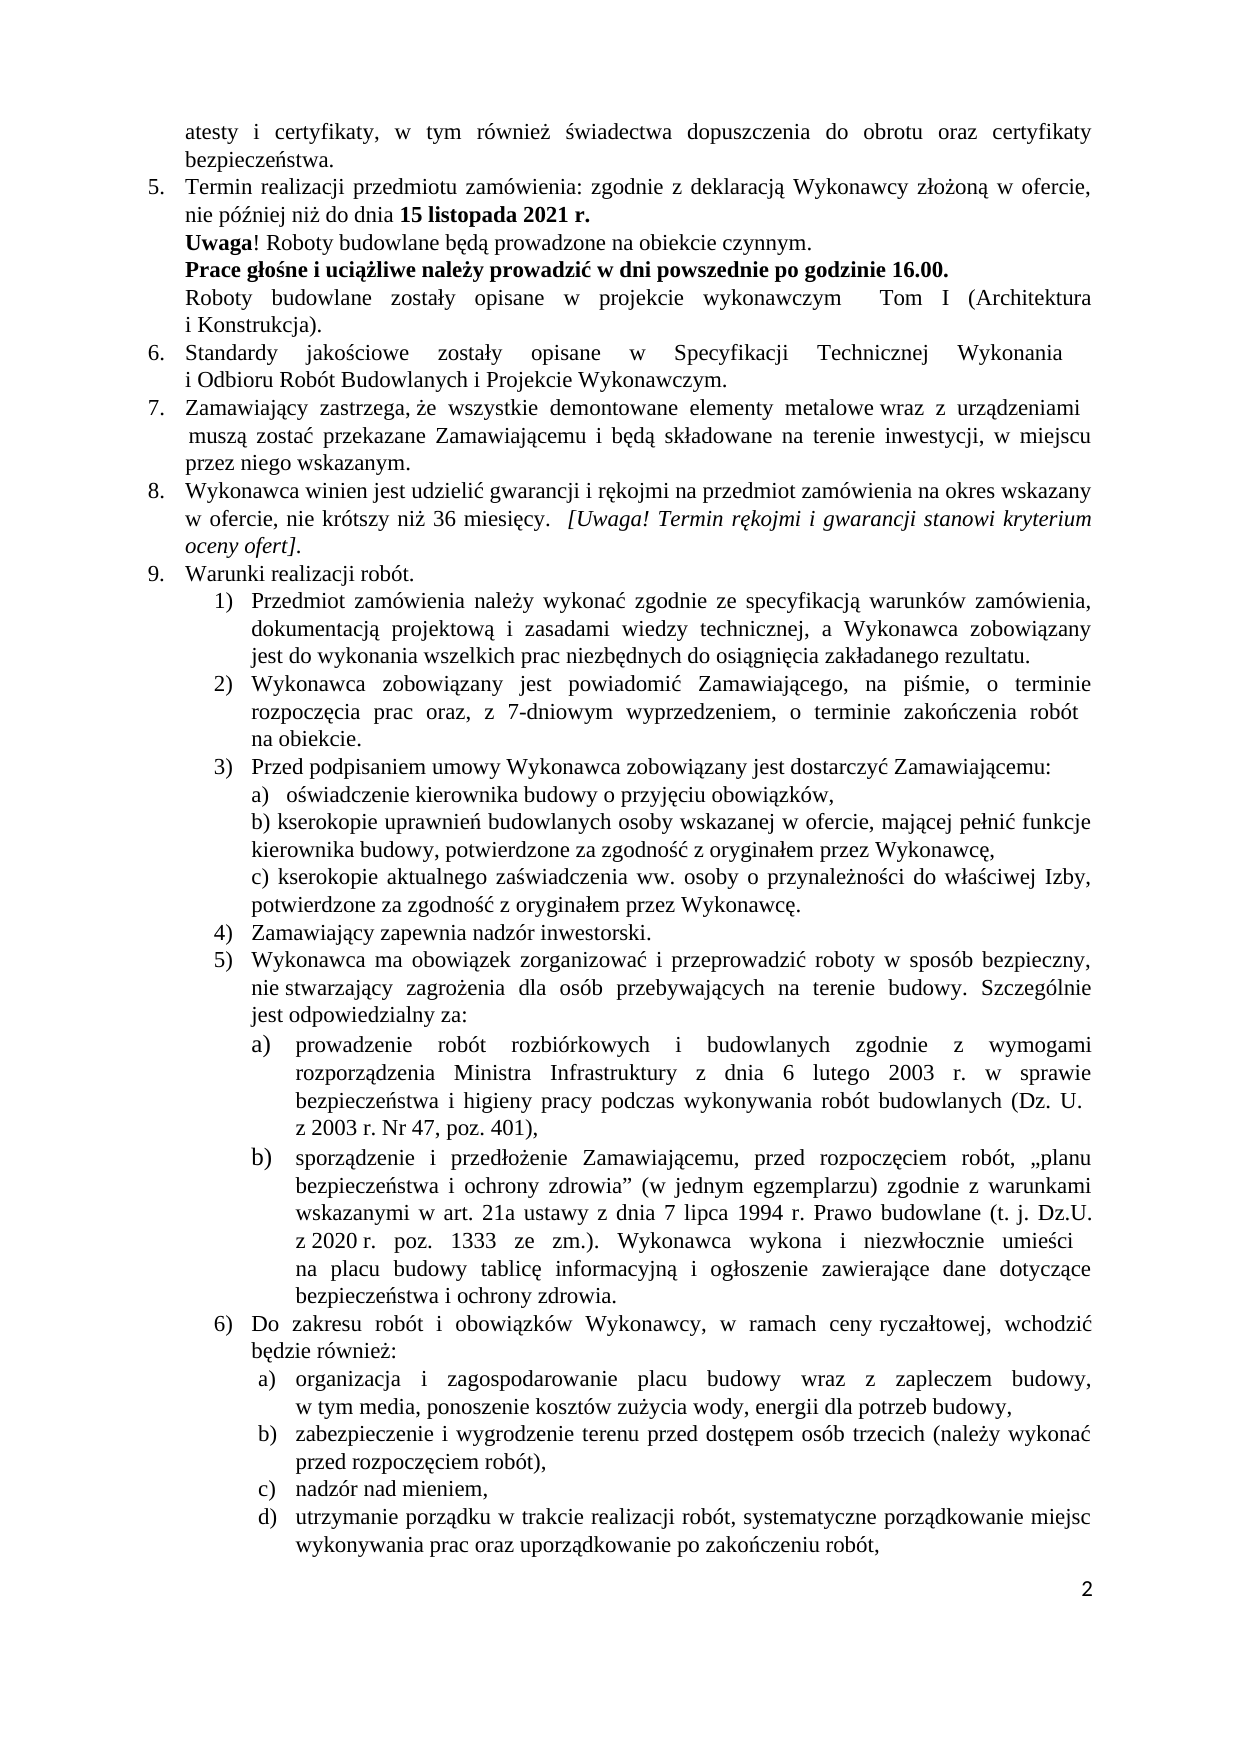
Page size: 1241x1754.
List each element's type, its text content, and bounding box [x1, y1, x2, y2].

list Przed podpisaniem umowy Wykonawca zobowiązany jest dostarczyć Zamawiającemu: [214, 753, 1092, 779]
list Wykonawca zobowiązany jest powiadomić Zamawiającego, na piśmie, o terminie rozpoczęcia prac oraz, z 7-dniowym wyprzedzeniem, o terminie zakończenia robót na obiekcie. [214, 670, 1092, 752]
list organizacja i zagospodarowanie placu budowy wraz z zapleczem budowy, w tym media, ponoszenie kosztów zużycia wody, energii dla potrzeb budowy, [258, 1365, 1092, 1419]
list Standardy jakościowe zostały opisane w Specyfikacji Technicznej Wykonania i Odbioru Robót Budowlanych i Projekcie Wykonawczym. [148, 339, 1092, 393]
list zabezpieczenie i wygrodzenie terenu przed dostępem osób trzecich (należy wykonać przed rozpoczęciem robót), [258, 1420, 1092, 1474]
list Uwaga! Roboty budowlane będą prowadzone na obiekcie czynnym. [185, 228, 1092, 255]
list Przedmiot zamówienia należy wykonać zgodnie ze specyfikacją warunków zamówienia, dokumentacją projektową i zasadami wiedzy technicznej, a Wykonawca zobowiązany jest do wykonania wszelkich prac niezbędnych do osiągnięcia zakładanego rezultatu. [214, 587, 1092, 669]
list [148, 118, 1092, 172]
list prowadzenie robót rozbiórkowych i budowlanych zgodnie z wymogami rozporządzenia Ministra Infrastruktury z dnia 6 lutego 2003 r. w sprawie bezpieczeństwa i higieny pracy podczas wykonywania robót budowlanych (Dz. U. z 2003 r. Nr 47, poz. 401), [251, 1029, 1092, 1141]
list sporządzenie i przedłożenie Zamawiającemu, przed rozpoczęciem robót, „planu bezpieczeństwa i ochrony zdrowia” (w jednym egzemplarzu) zgodnie z warunkami wskazanymi w art. 21a ustawy z dnia 7 lipca 1994 r. Prawo budowlane (t. j. Dz.U. z 2020 r. poz. 1333 ze zm.). Wykonawca wykona i niezwłocznie umieści na placu budowy tablicę informacyjną i ogłoszenie zawierające dane dotyczące bezpieczeństwa i ochrony zdrowia. [251, 1142, 1092, 1309]
list Zamawiający zapewnia nadzór inwestorski. [214, 919, 1092, 945]
list Termin realizacji przedmiotu zamówienia: zgodnie z deklaracją Wykonawcy złożoną w ofercie, nie później niż do dnia 15 listopada 2021 r. [148, 173, 1092, 227]
list Zamawiający zastrzega, że wszystkie demontowane elementy metalowe wraz z urządzeniami [148, 394, 1092, 421]
list nadzór nad mieniem, [258, 1476, 1092, 1502]
list Wykonawca ma obowiązek zorganizować i przeprowadzić roboty w sposób bezpieczny, nie stwarzający zagrożenia dla osób przebywających na terenie budowy. Szczególnie jest odpowiedzialny za: [214, 946, 1092, 1028]
list Roboty budowlane zostały opisane w projekcie wykonawczym Tom I (Architektura i Konstrukcja). [185, 284, 1092, 338]
list Warunki realizacji robót. [148, 560, 1092, 586]
list Prace głośne i uciążliwe należy prowadzić w dni powszednie po godzinie 16.00. [185, 256, 1092, 282]
list utrzymanie porządku w trakcie realizacji robót, systematyczne porządkowanie miejsc wykonywania prac oraz uporządkowanie po zakończeniu robót, [258, 1503, 1092, 1557]
list Wykonawca winien jest udzielić gwarancji i rękojmi na przedmiot zamówienia na okres wskazany w ofercie, nie krótszy niż 36 miesięcy. [Uwaga! Termin rękojmi i gwarancji stanowi kryterium oceny ofert]. [148, 477, 1092, 558]
text a) oświadczenie kierownika budowy o przyjęciu obowiązków, [251, 781, 1092, 807]
text b) kserokopie uprawnień budowlanych osoby wskazanej w ofercie, mającej pełnić funkcje kierownika budowy, potwierdzone za zgodność z oryginałem przez Wykonawcę, [251, 808, 1092, 862]
text c) kserokopie aktualnego zaświadczenia ww. osoby o przynależności do właściwej Izby, potwierdzone za zgodność z oryginałem przez Wykonawcę. [251, 863, 1092, 917]
list muszą zostać przekazane Zamawiającemu i będą składowane na terenie inwestycji, w miejscu przez niego wskazanym. [185, 422, 1092, 476]
list Do zakresu robót i obowiązków Wykonawcy, w ramach ceny ryczałtowej, wchodzić będzie również: [214, 1310, 1092, 1364]
